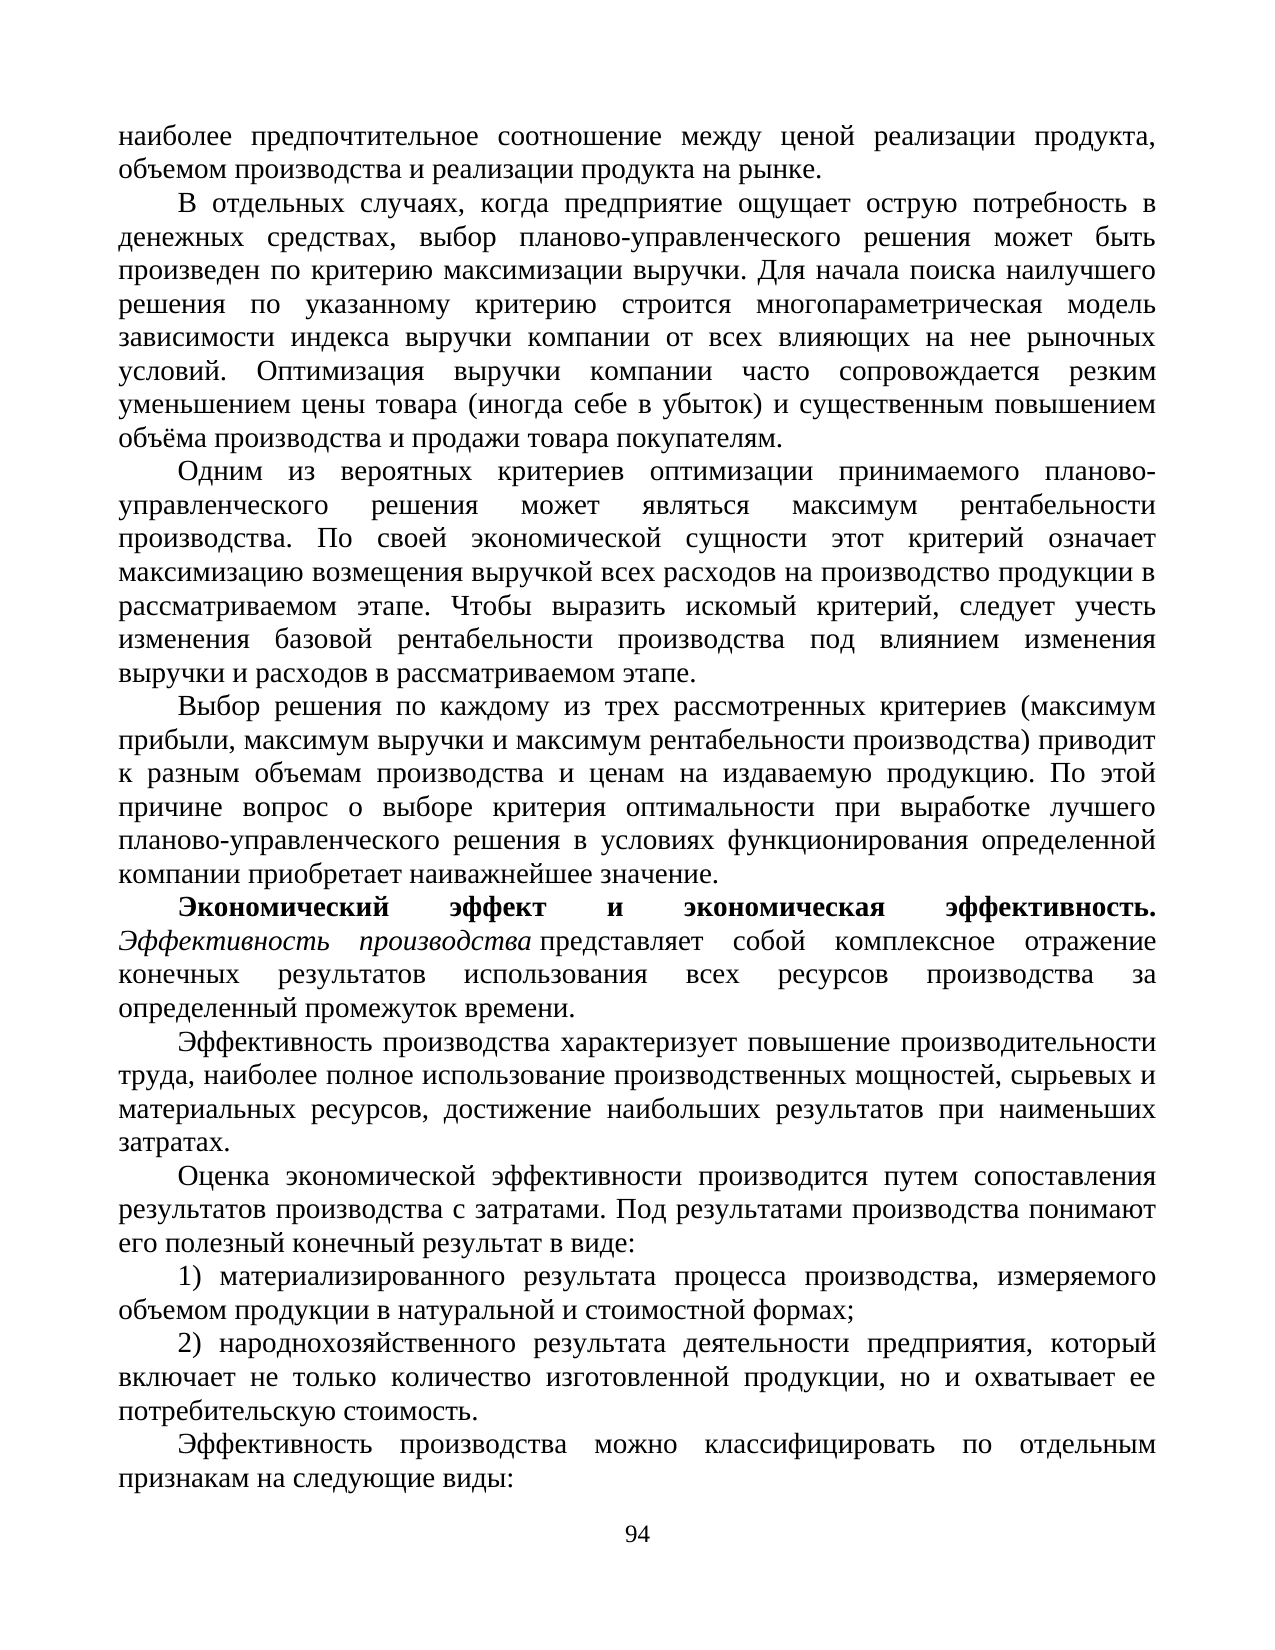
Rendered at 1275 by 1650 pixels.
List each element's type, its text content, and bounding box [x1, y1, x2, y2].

text 1) материализированного результата процесса производства, измеряемого объемом продукции в натуральной и стоимостной формах; [118, 1258, 1157, 1326]
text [118, 118, 1157, 185]
text Эффективность производства можно классифицировать по отдельным признакам на следующие виды: [118, 1426, 1157, 1493]
text Оценка экономической эффективности производится путем сопоставления результатов производства с затратами. Под результатами производства понимают его полезный конечный результат в виде: [118, 1158, 1157, 1258]
text 2) народнохозяйственного результата деятельности предприятия, который включает не только количество изготовленной продукции, но и охватывает ее потребительскую стоимость. [118, 1326, 1157, 1426]
text Эффективность производства характеризует повышение производительности труда, наиболее полное использование производственных мощностей, сырьевых и материальных ресурсов, достижение наибольших результатов при наименьших затратах. [118, 1024, 1157, 1158]
text Одним из вероятных критериев оптимизации принимаемого планово-управленческого решения может являться максимум рентабельности производства. По своей экономической сущности этот критерий означает максимизацию возмещения выручкой всех расходов на производство продукции в рассматриваемом этапе. Чтобы выразить искомый критерий, следует учесть изменения базовой рентабельности производства под влиянием изменения выручки и расходов в рассматриваемом этапе. [118, 453, 1157, 688]
text Выбор решения по каждому из трех рассмотренных критериев (максимум прибыли, максимум выручки и максимум рентабельности производства) приводит к разным объемам производства и ценам на издаваемую продукцию. По этой причине вопрос о выборе критерия оптимальности при выработке лучшего планово-управленческого решения в условиях функционирования определенной компании приобретает наиважнейшее значение. [118, 688, 1157, 889]
text В отдельных случаях, когда предприятие ощущает острую потребность в денежных средствах, выбор планово-управленческого решения может быть произведен по критерию максимизации выручки. Для начала поиска наилучшего решения по указанному критерию строится многопараметрическая модель зависимости индекса выручки компании от всех влияющих на нее рыночных условий. Оптимизация выручки компании часто сопровождается резким уменьшением цены товара (иногда себе в убыток) и существенным повышением объёма производства и продажи товара покупателям. [118, 185, 1157, 453]
text Экономический эффект и экономическая эффективность. Эффективность производства представляет собой комплексное отражение конечных результатов использования всех ресурсов производства за определенный промежуток времени. [118, 889, 1157, 1024]
